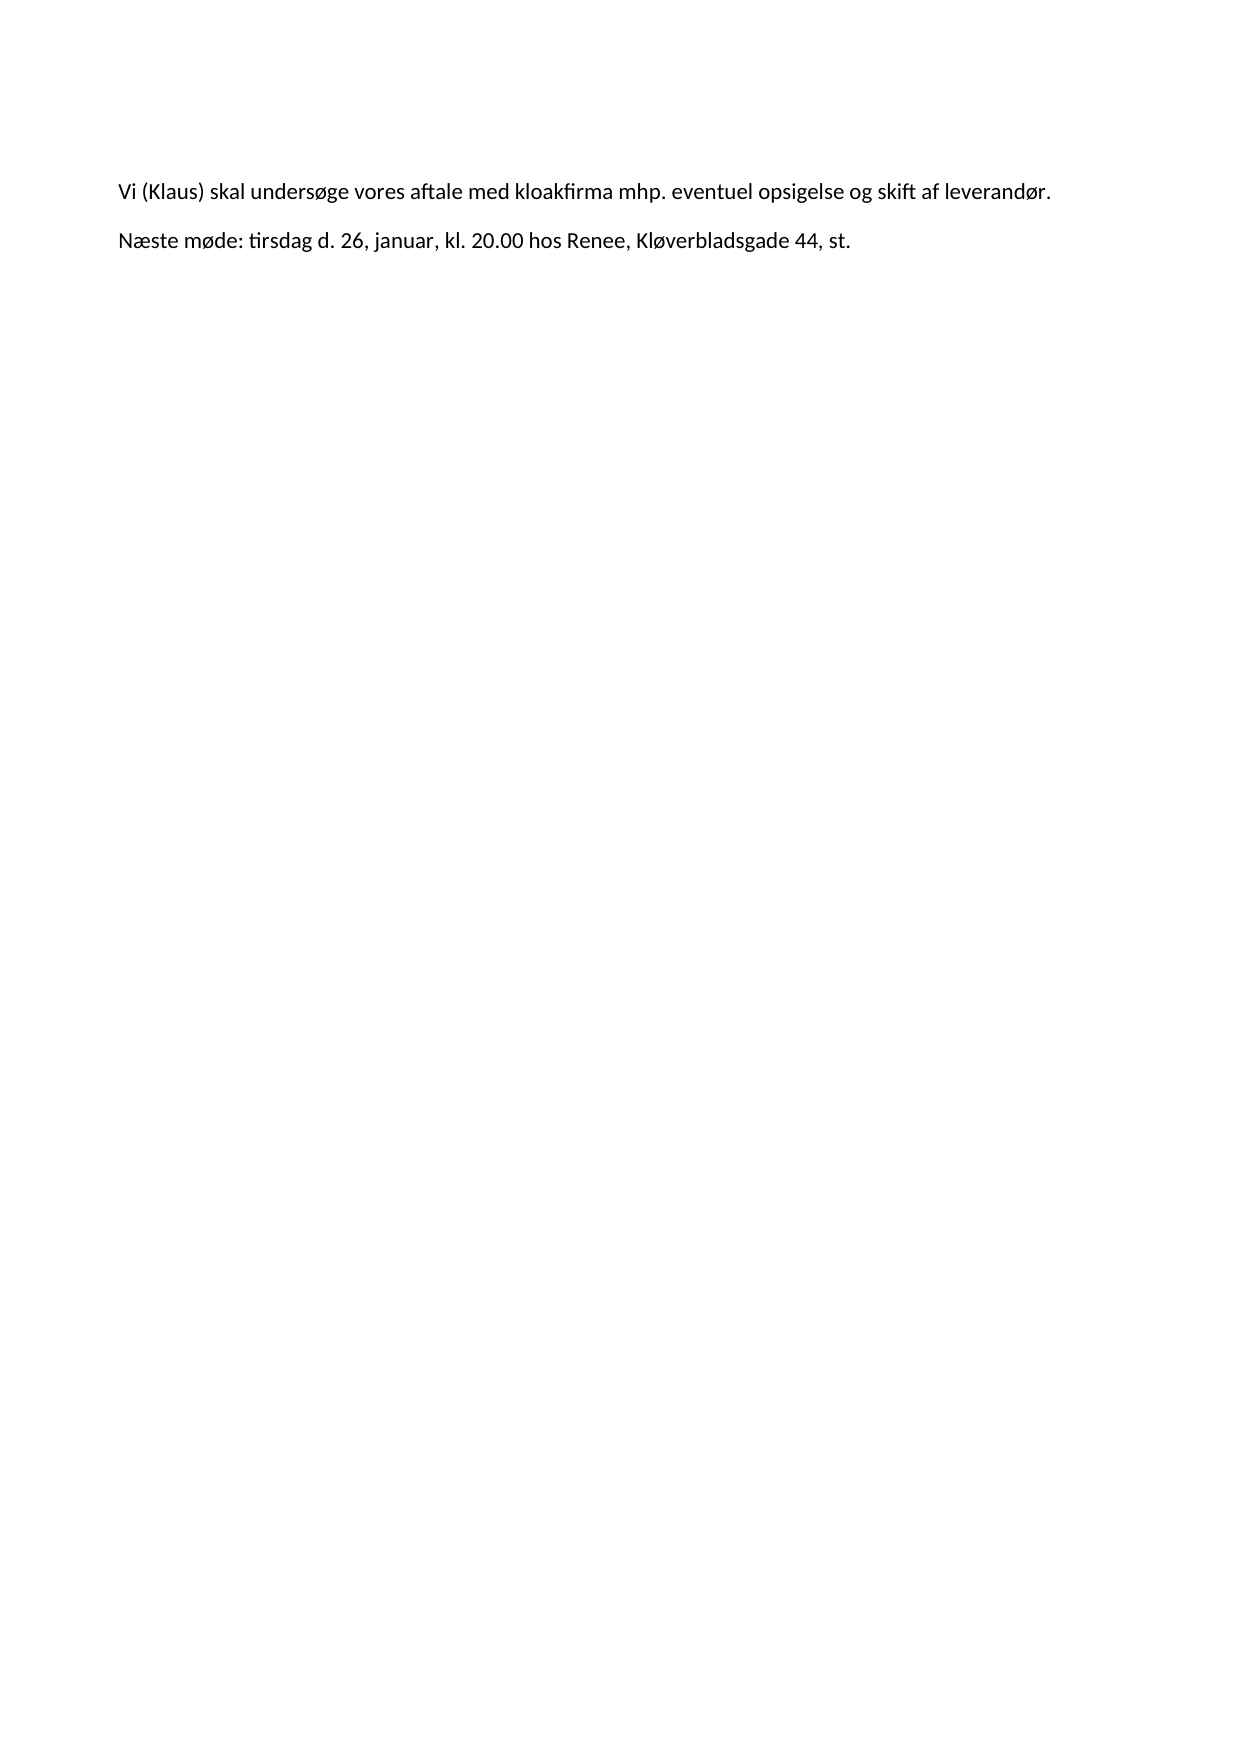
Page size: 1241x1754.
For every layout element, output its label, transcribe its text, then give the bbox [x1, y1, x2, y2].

text Næste møde: tirsdag d. 26, januar, kl. 20.00 hos Renee, Kløverbladsgade 44, st. [118, 226, 1122, 254]
text Vi (Klaus) skal undersøge vores aftale med kloakfirma mhp. eventuel opsigelse og skift af leverandør. [118, 177, 1122, 205]
